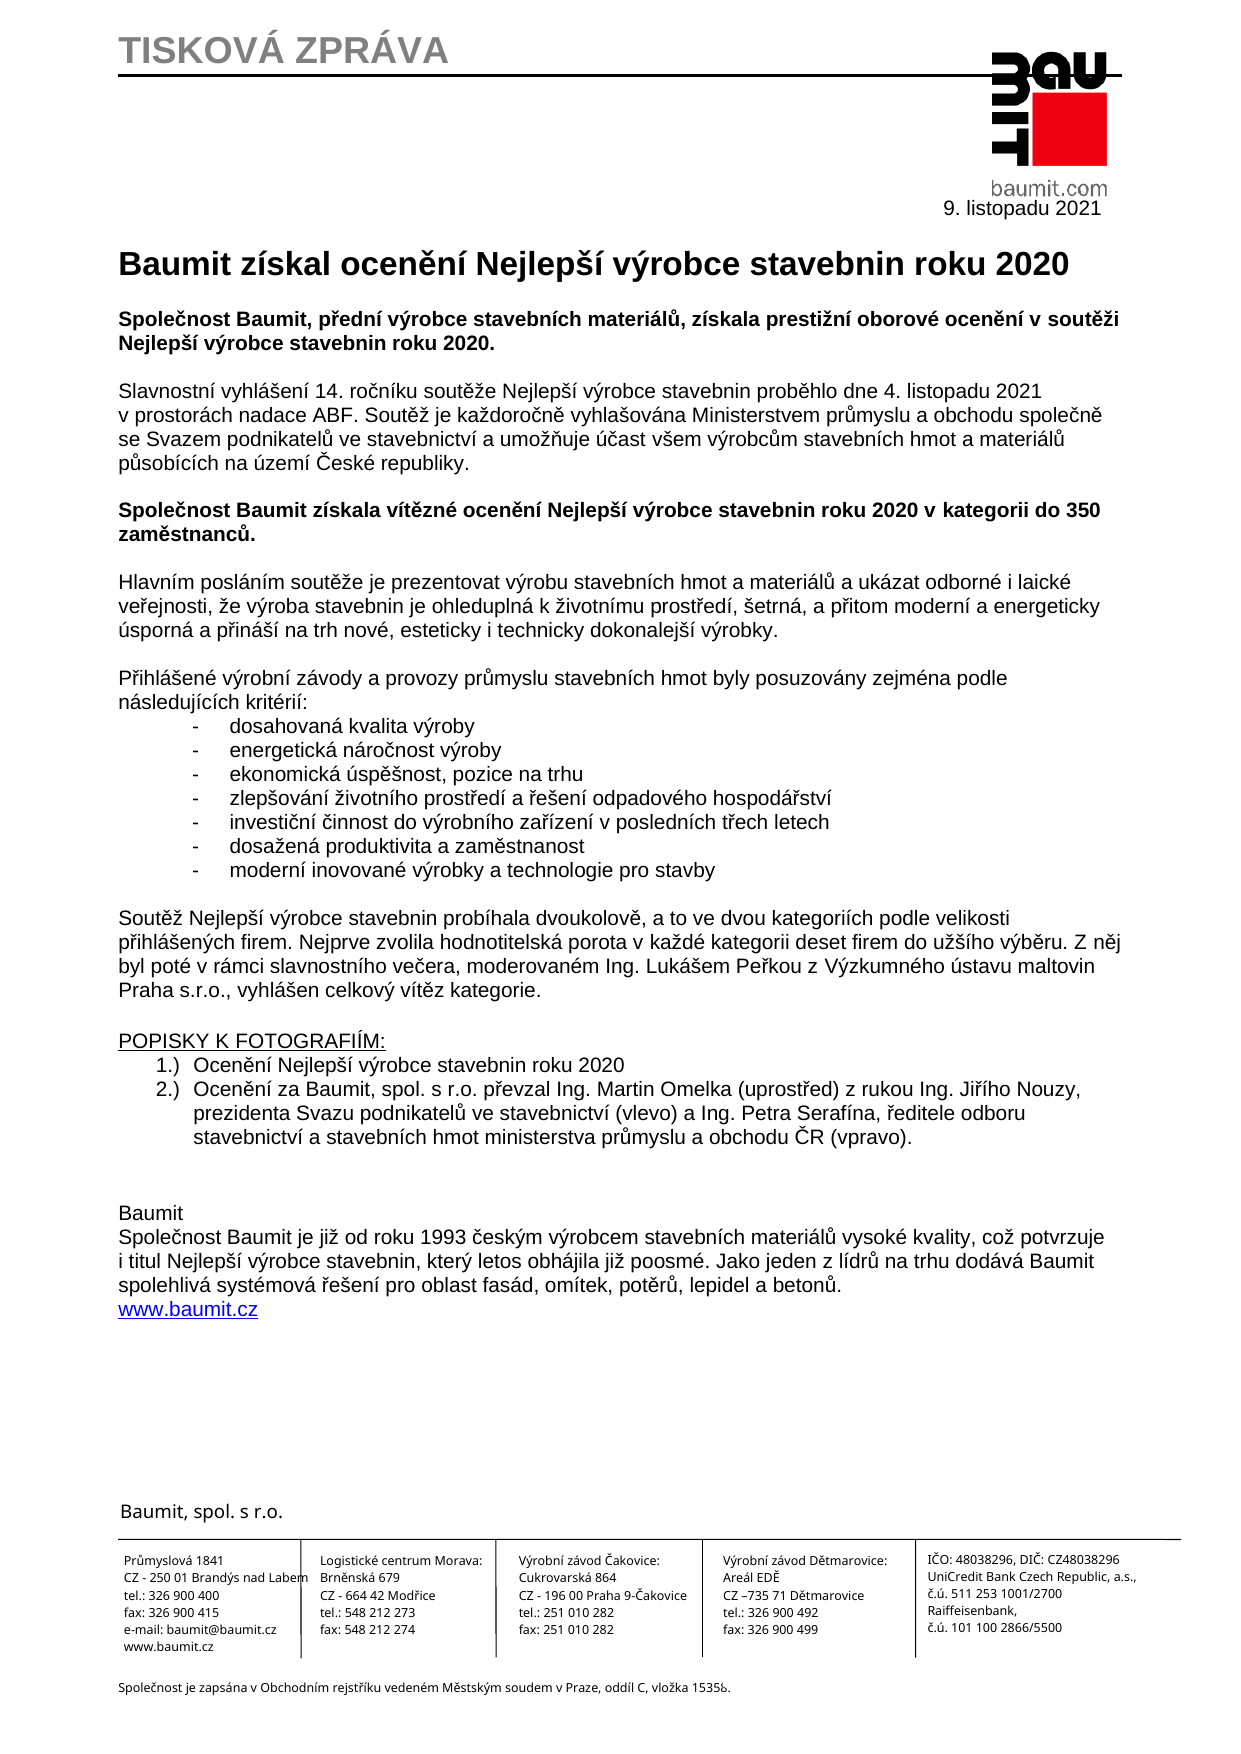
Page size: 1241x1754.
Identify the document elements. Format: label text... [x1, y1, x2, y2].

text Soutěž Nejlepší výrobce stavebnin probíhala dvoukolově, a to ve dvou kategoriích podle velikosti přihlášených firem. Nejprve zvolila hodnotitelská porota v každé kategorii deset firem do užšího výběru. Z něj byl poté v rámci slavnostního večera, moderovaném Ing. Lukášem Peřkou z Výzkumného ústavu maltovin Praha s.r.o., vyhlášen celkový vítěz kategorie. [118, 906, 1122, 1001]
list moderní inovované výrobky a technologie pro stavby [192, 858, 1122, 882]
list investiční činnost do výrobního zařízení v posledních třech letech [192, 810, 1122, 834]
text Hlavním posláním soutěže je prezentovat výrobu stavebních hmot a materiálů a ukázat odborné i laické veřejnosti, že výroba stavebnin je ohleduplná k životnímu prostředí, šetrná, a přitom moderní a energeticky úsporná a přináší na trh nové, esteticky i technicky dokonalejší výrobky. [118, 570, 1122, 642]
list Ocenění Nejlepší výrobce stavebnin roku 2020 [156, 1053, 1122, 1077]
text Společnost Baumit získala vítězné ocenění Nejlepší výrobce stavebnin roku 2020 v kategorii do 350 zaměstnanců. [118, 498, 1122, 546]
list dosahovaná kvalita výroby [192, 714, 1122, 738]
text Baumit [118, 1201, 1122, 1225]
text Přihlášené výrobní závody a provozy průmyslu stavebních hmot byly posuzovány zejména podle následujících kritérií: [118, 666, 1122, 714]
text 9. listopadu 2021 [868, 154, 1122, 220]
text Baumit získal ocenění Nejlepší výrobce stavebnin roku 2020 [118, 244, 1122, 283]
list ekonomická úspěšnost, pozice na trhu [192, 762, 1122, 786]
text Společnost Baumit je již od roku 1993 českým výrobcem stavebních materiálů vysoké kvality, což potvrzuje i titul Nejlepší výrobce stavebnin, který letos obhájila již poosmé. Jako jeden z lídrů na trhu dodává Baumit spolehlivá systémová řešení pro oblast fasád, omítek, potěrů, lepidel a betonů. [118, 1225, 1122, 1297]
text www.baumit.cz [118, 1297, 1122, 1321]
text Slavnostní vyhlášení 14. ročníku soutěže Nejlepší výrobce stavebnin proběhlo dne 4. listopadu 2021 v prostorách nadace ABF. Soutěž je každoročně vyhlašována Ministerstvem průmyslu a obchodu společně se Svazem podnikatelů ve stavebnictví a umožňuje účast všem výrobcům stavebních hmot a materiálů působících na území České republiky. [118, 378, 1122, 474]
list dosažená produktivita a zaměstnanost [192, 834, 1122, 858]
list zlepšování životního prostředí a řešení odpadového hospodářství [192, 786, 1122, 810]
text Společnost Baumit, přední výrobce stavebních materiálů, získala prestižní oborové ocenění v soutěži Nejlepší výrobce stavebnin roku 2020. [118, 307, 1122, 354]
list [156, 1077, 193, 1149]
text POPISKY K FOTOGRAFIÍM: [118, 1029, 1122, 1053]
list energetická náročnost výroby [192, 738, 1122, 762]
